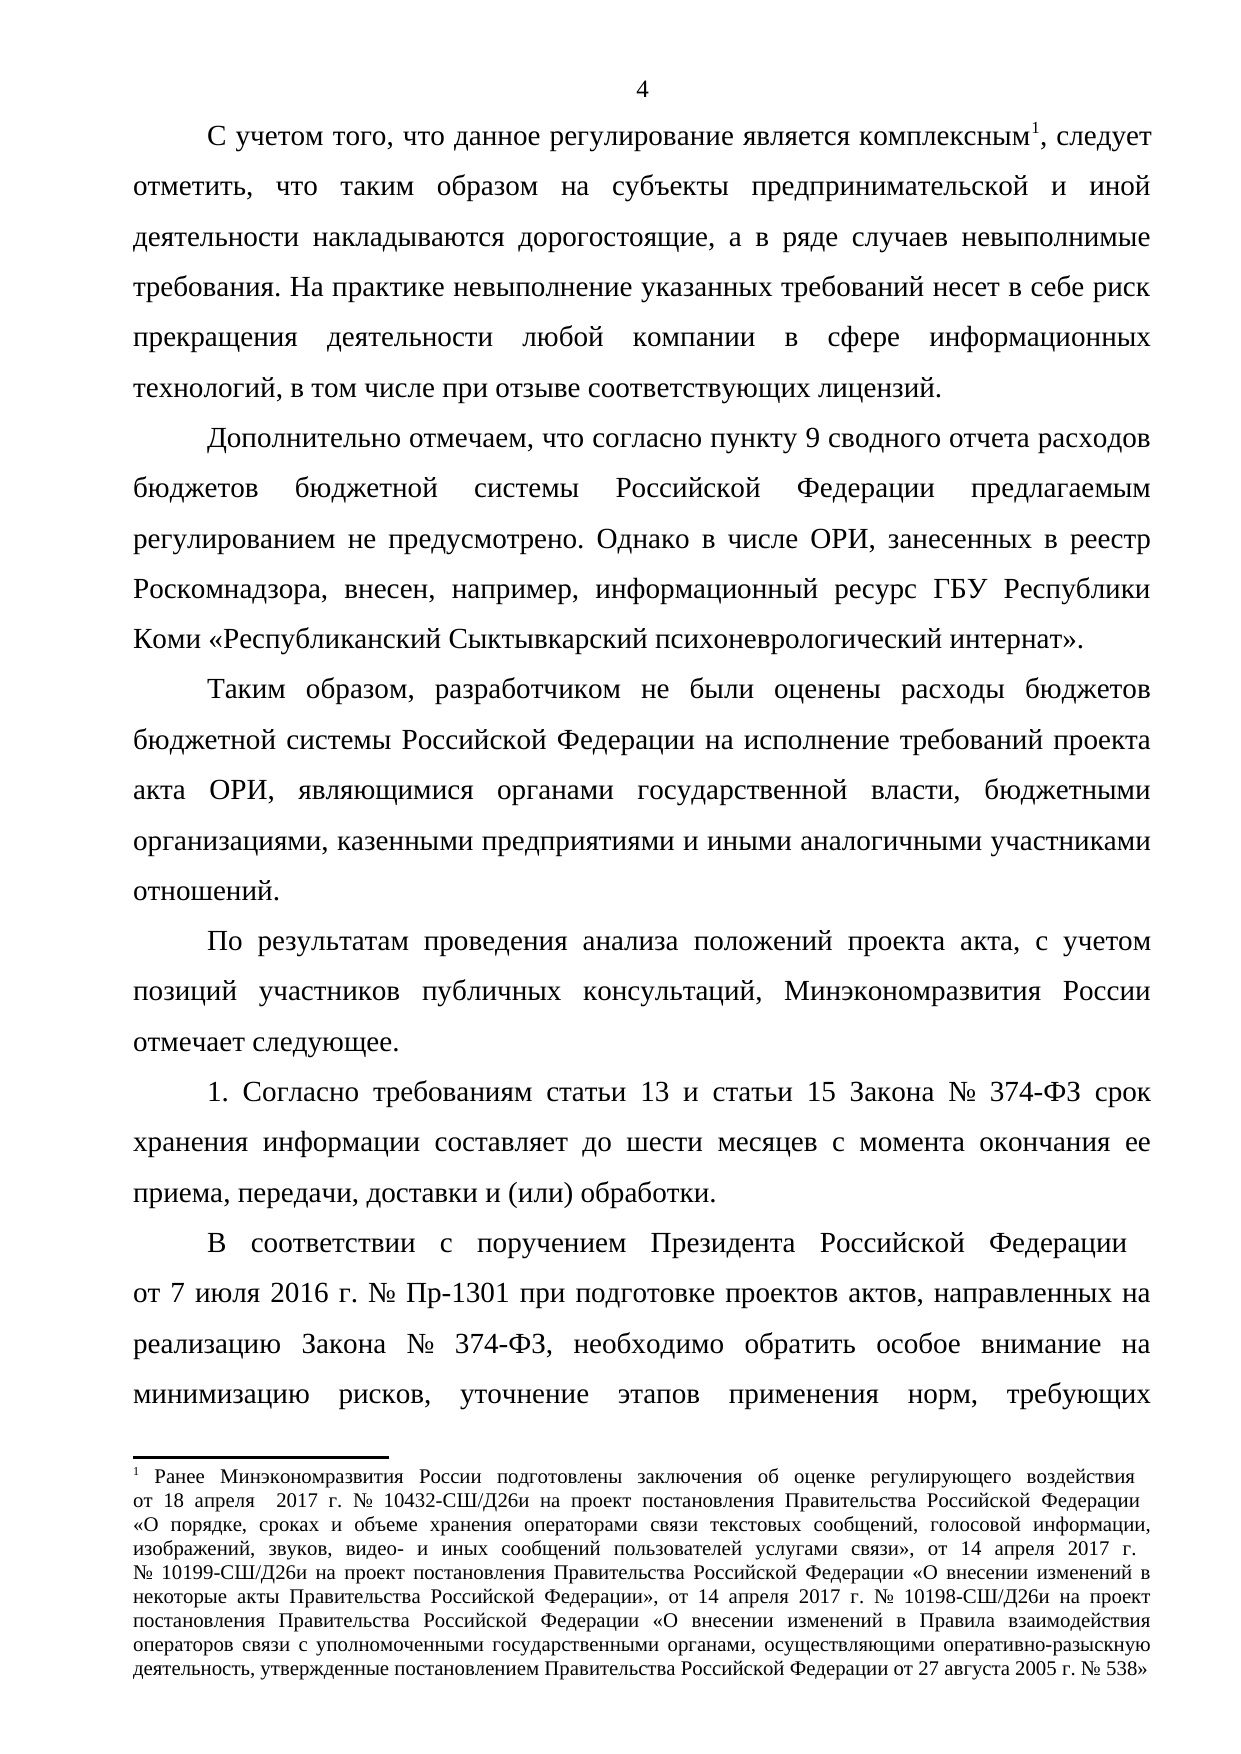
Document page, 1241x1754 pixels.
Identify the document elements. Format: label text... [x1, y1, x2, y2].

text Таким образом, разработчиком не были оценены расходы бюджетов бюджетной системы Российской Федерации на исполнение требований проекта акта ОРИ, являющимися органами государственной власти, бюджетными организациями, казенными предприятиями и иными аналогичными участниками отношений. [133, 672, 1152, 906]
text Дополнительно отмечаем, что согласно пункту 9 сводного отчета расходов бюджетов бюджетной системы Российской Федерации предлагаемым регулированием не предусмотрено. Однако в числе ОРИ, занесенных в реестр Роскомнадзора, внесен, например, информационный ресурс ГБУ Республики Коми «Республиканский Сыктывкарский психоневрологический интернат». [133, 420, 1152, 655]
text 1. Согласно требованиям статьи 13 и статьи 15 Закона № 374-ФЗ срок хранения информации составляет до шести месяцев с момента окончания ее приема, передачи, доставки и (или) обработки. [133, 1074, 1152, 1208]
text С учетом того, что данное регулирование является комплексным, следует отметить, что таким образом на субъекты предпринимательской и иной деятельности накладываются дорогостоящие, а в ряде случаев невыполнимые требования. На практике невыполнение указанных требований несет в себе риск прекращения деятельности любой компании в сфере информационных технологий, в том числе при отзыве соответствующих лицензий. [133, 118, 1152, 403]
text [133, 1225, 1152, 1409]
text По результатам проведения анализа положений проекта акта, с учетом позиций участников публичных консультаций, Минэкономразвития России отмечает следующее. [133, 923, 1152, 1057]
